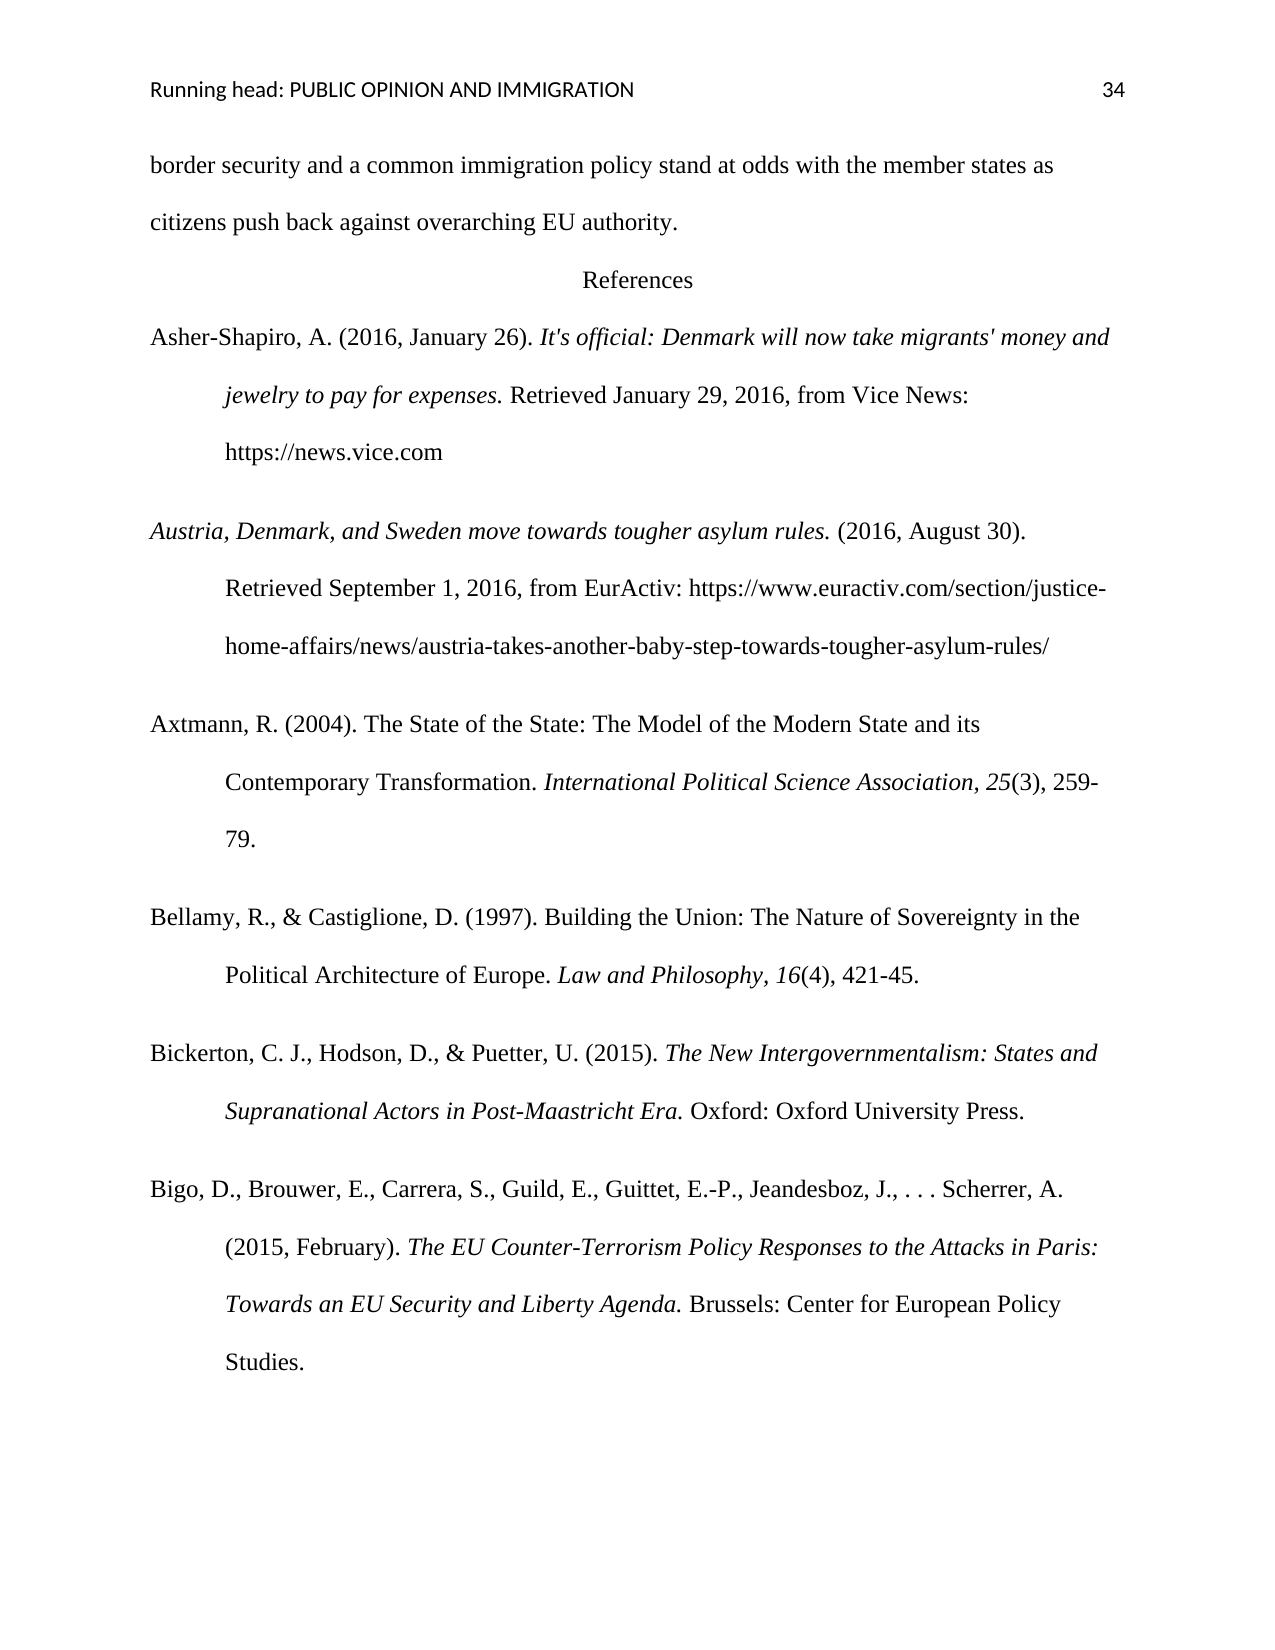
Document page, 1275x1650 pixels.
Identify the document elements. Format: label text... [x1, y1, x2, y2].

text Bickerton, C. J., Hodson, D., & Puetter, U. (2015). The New Intergovernmentalism: States and Supranational Actors in Post-Maastricht Era. Oxford: Oxford University Press. [150, 1038, 1125, 1124]
text Bellamy, R., & Castiglione, D. (1997). Building the Union: The Nature of Sovereignty in the Political Architecture of Europe. Law and Philosophy, 16(4), 421-45. [150, 902, 1125, 989]
text Bigo, D., Brouwer, E., Carrera, S., Guild, E., Guittet, E.-P., Jeandesboz, J., . . . Scherrer, A. (2015, February). The EU Counter-Terrorism Policy Responses to the Attacks in Paris: Towards an EU Security and Liberty Agenda. Brussels: Center for European Policy Studies. [150, 1174, 1125, 1375]
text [150, 150, 1125, 236]
text Asher-Shapiro, A. (2016, January 26). It's official: Denmark will now take migrants' money and jewelry to pay for expenses. Retrieved January 29, 2016, from Vice News: https://news.vice.com [150, 322, 1125, 466]
text Austria, Denmark, and Sweden move towards tougher asylum rules. (2016, August 30). Retrieved September 1, 2016, from EurActiv: https://www.euractiv.com/section/justice-home-affairs/news/austria-takes-another-baby-step-towards-tougher-asylum-rules/ [150, 516, 1125, 659]
text Axtmann, R. (2004). The State of the State: The Model of the Modern State and its Contemporary Transformation. International Political Science Association, 25(3), 259-79. [150, 709, 1125, 853]
text References [150, 265, 1125, 294]
